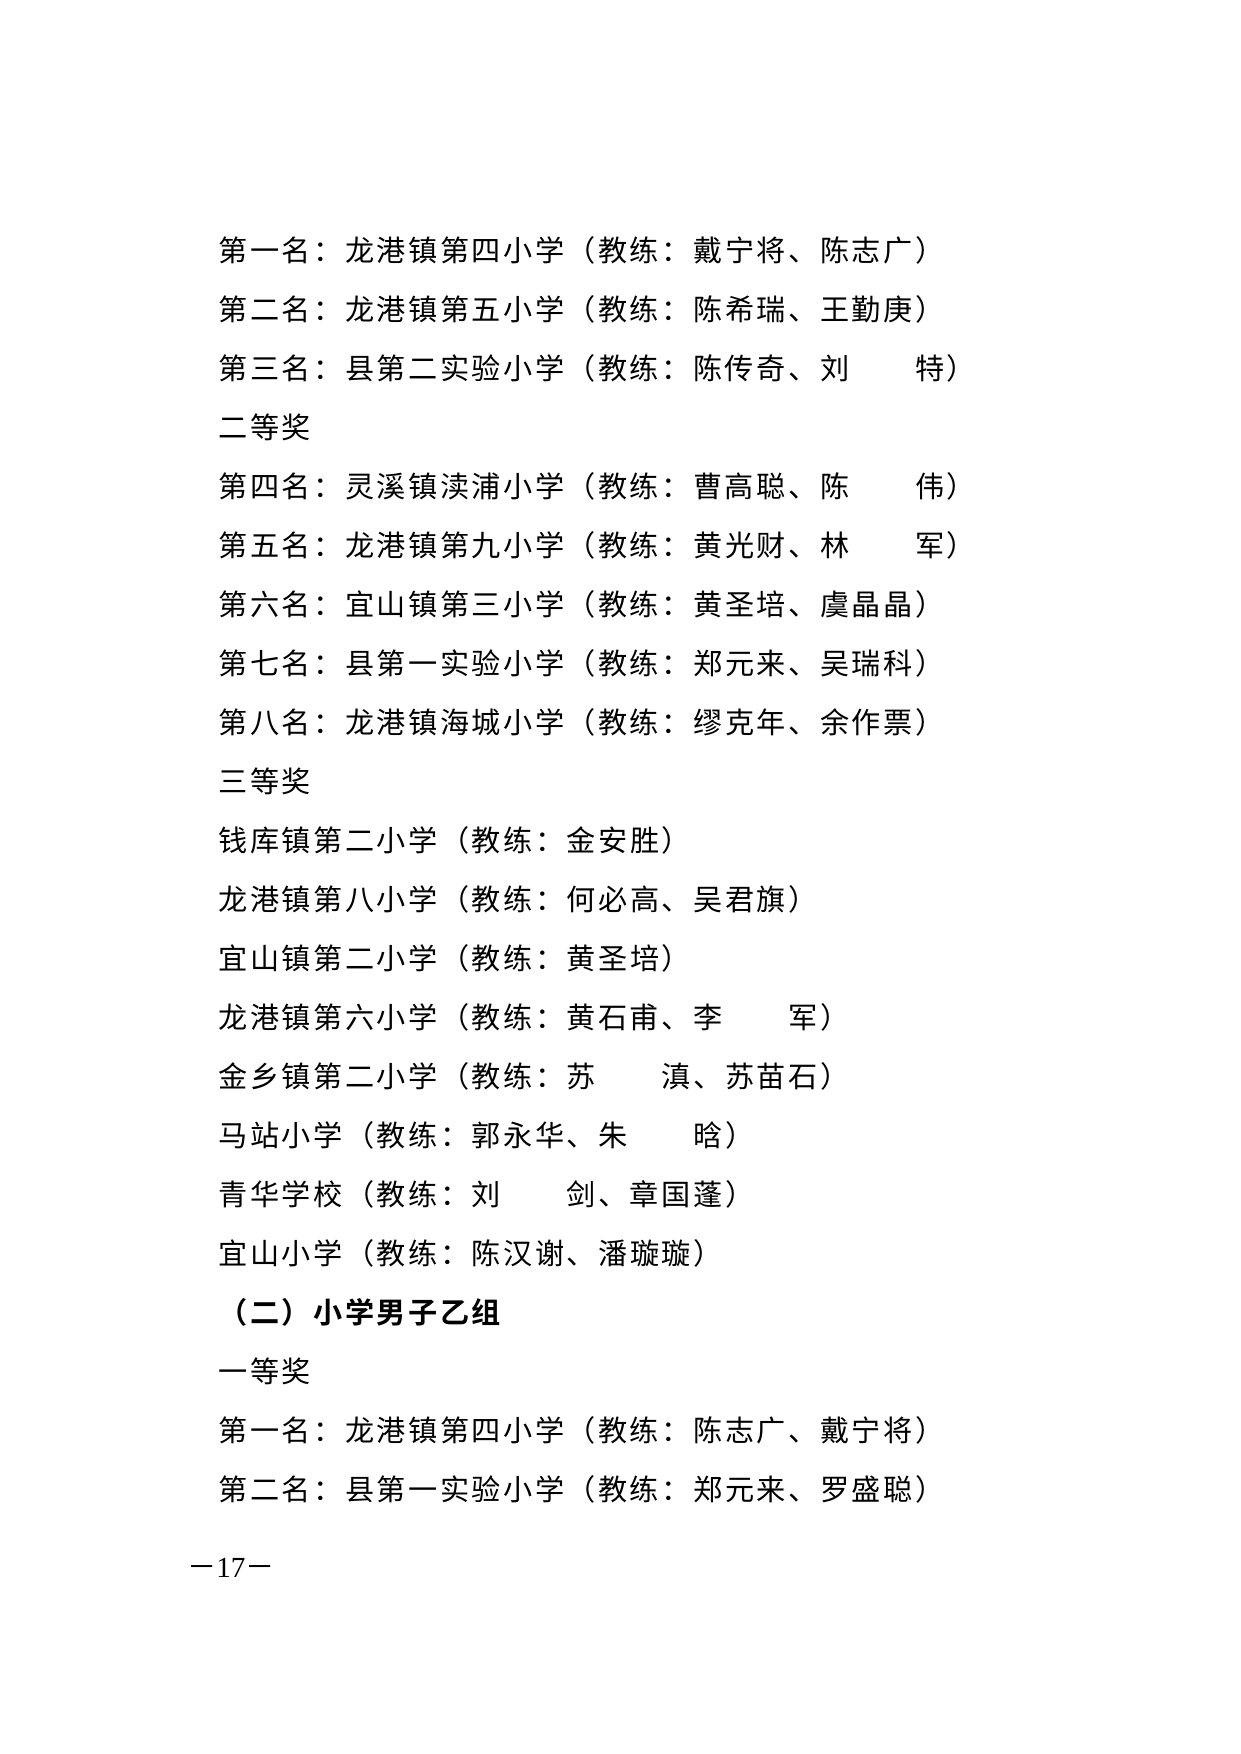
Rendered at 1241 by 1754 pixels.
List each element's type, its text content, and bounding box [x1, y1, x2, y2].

text 第六名：宜山镇第三小学（教练：黄圣培、虞晶晶） [155, 573, 1073, 632]
text 第一名：龙港镇第四小学（教练：戴宁将、陈志广） [155, 219, 1073, 278]
text 第八名：龙港镇海城小学（教练：缪克年、余作票） [155, 691, 1073, 750]
text （二）小学男子乙组 [155, 1281, 1073, 1340]
text 金乡镇第二小学（教练：苏 滇、苏苗石） [155, 1045, 1073, 1104]
text 马站小学（教练：郭永华、朱 晗） [155, 1104, 1073, 1163]
text 三等奖 [155, 750, 1073, 809]
text 钱库镇第二小学（教练：金安胜） [155, 809, 1073, 868]
text 青华学校（教练：刘 剑、章国蓬） [155, 1163, 1073, 1222]
text 第三名：县第二实验小学（教练：陈传奇、刘 特） [155, 337, 1073, 396]
text 第五名：龙港镇第九小学（教练：黄光财、林 军） [155, 514, 1073, 573]
text 第一名：龙港镇第四小学（教练：陈志广、戴宁将） [155, 1399, 1073, 1458]
text 宜山镇第二小学（教练：黄圣培） [155, 927, 1073, 986]
text 二等奖 [155, 396, 1073, 455]
text 一等奖 [155, 1340, 1073, 1399]
text 龙港镇第六小学（教练：黄石甫、李 军） [155, 986, 1073, 1045]
text 宜山小学（教练：陈汉谢、潘璇璇） [155, 1222, 1073, 1281]
text 第二名：龙港镇第五小学（教练：陈希瑞、王勤庚） [155, 278, 1073, 337]
text 第二名：县第一实验小学（教练：郑元来、罗盛聪） [155, 1458, 1073, 1517]
text 龙港镇第八小学（教练：何必高、吴君旗） [155, 868, 1073, 927]
text 第七名：县第一实验小学（教练：郑元来、吴瑞科） [155, 632, 1073, 691]
text 第四名：灵溪镇渎浦小学（教练：曹高聪、陈 伟） [155, 455, 1073, 514]
